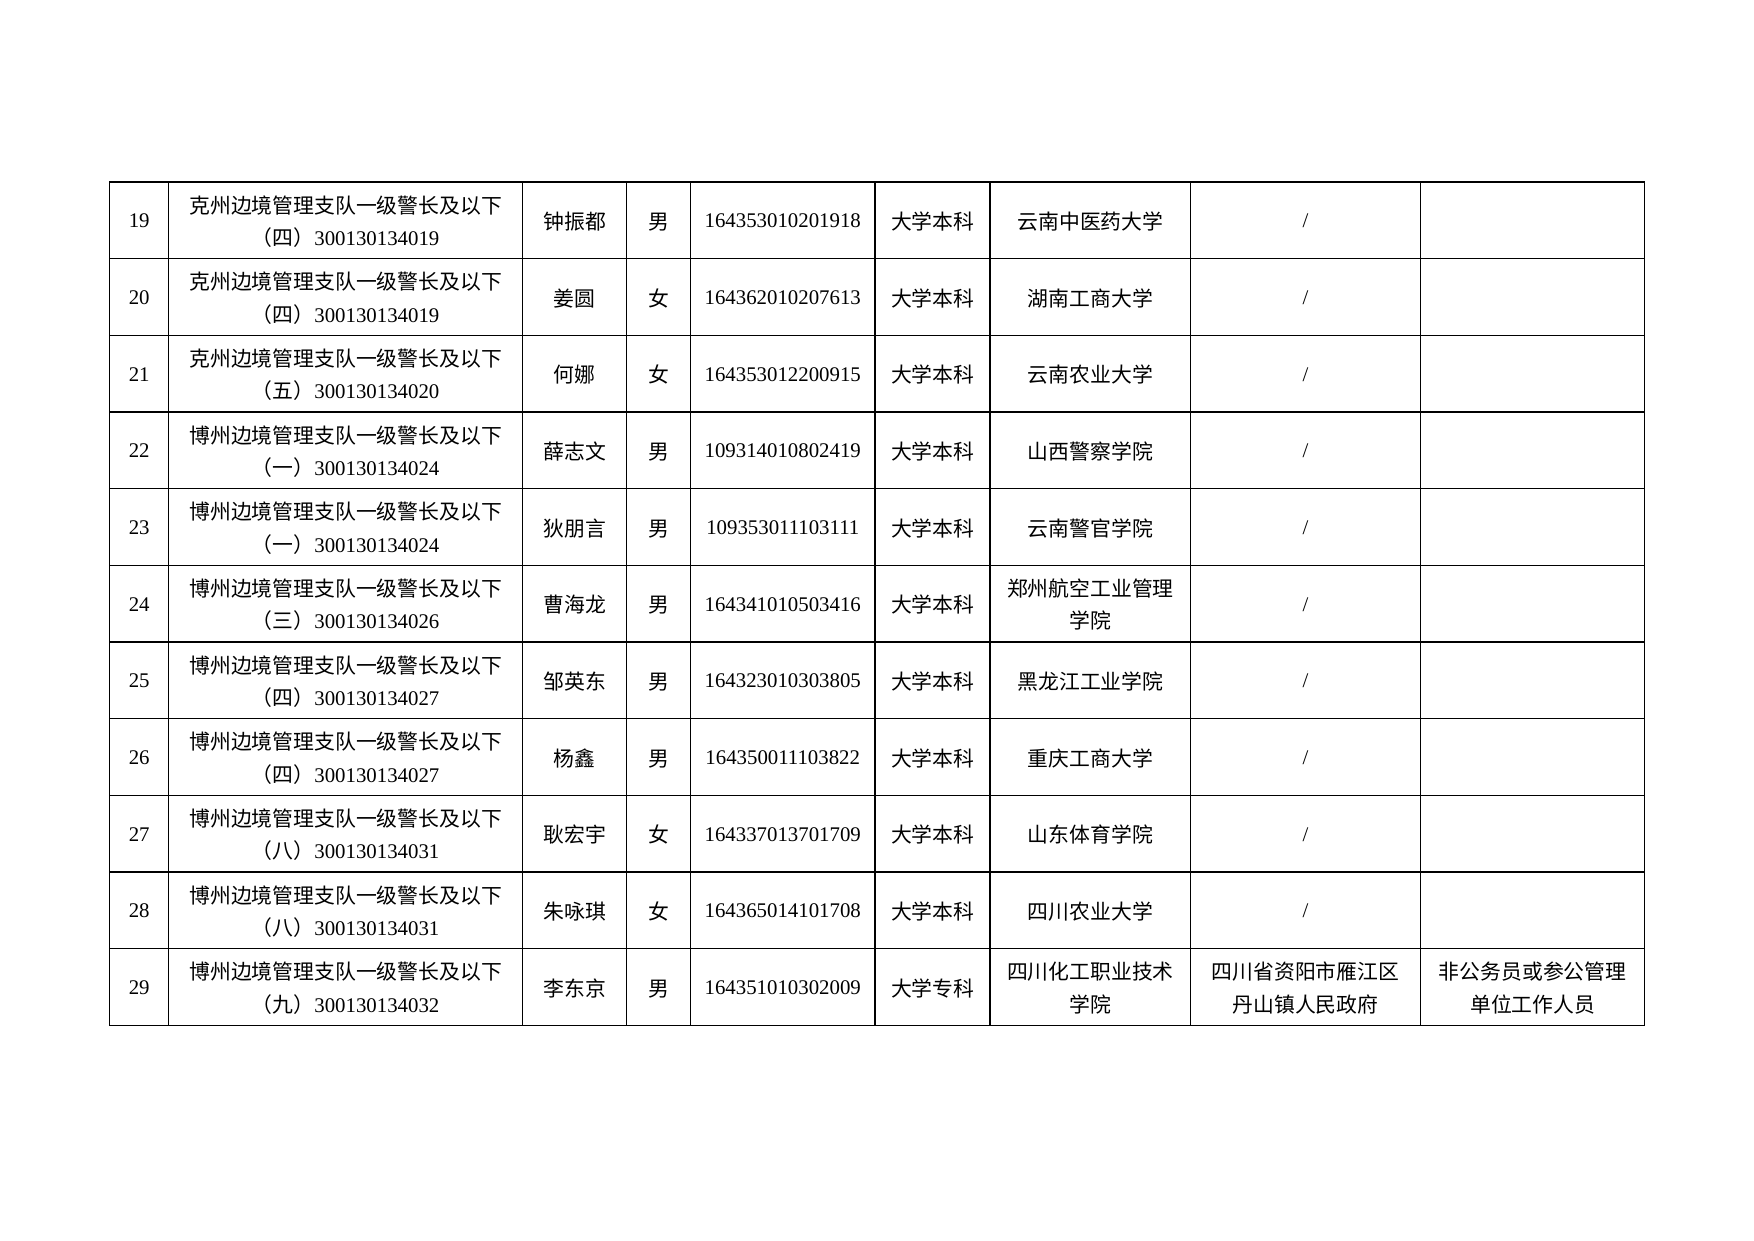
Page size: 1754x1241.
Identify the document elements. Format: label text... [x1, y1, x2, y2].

table_cell 164353010201918 [691, 183, 874, 258]
table_cell 何娜 [523, 336, 626, 411]
table_cell [1421, 643, 1644, 718]
table_cell / [1191, 566, 1420, 641]
table_cell 女 [627, 336, 690, 411]
table_cell 21 [110, 336, 168, 411]
table_cell 四川农业大学 [991, 873, 1190, 948]
table_cell 杨鑫 [523, 719, 626, 795]
table_cell / [1191, 643, 1420, 718]
table_cell [1421, 259, 1644, 335]
table_cell 黑龙江工业学院 [991, 643, 1190, 718]
table_cell 大学本科 [876, 643, 989, 718]
table_cell 大学本科 [876, 566, 989, 641]
table_cell 大学本科 [876, 796, 989, 871]
table_cell 非公务员或参公管理单位工作人员 [1421, 949, 1644, 1025]
table_cell 29 [110, 949, 168, 1025]
table_cell [1421, 566, 1644, 641]
table_cell 大学本科 [876, 336, 989, 411]
table_cell 23 [110, 489, 168, 565]
table_cell [1421, 336, 1644, 411]
table_cell 克州边境管理支队一级警长及以下（四）300130134019 [169, 259, 522, 335]
table_cell 大学本科 [876, 873, 989, 948]
table_cell / [1191, 796, 1420, 871]
table_cell 27 [110, 796, 168, 871]
table_cell [1421, 183, 1644, 258]
table_cell 男 [627, 949, 690, 1025]
table_cell 164323010303805 [691, 643, 874, 718]
table_cell 博州边境管理支队一级警长及以下（一）300130134024 [169, 489, 522, 565]
table_cell 25 [110, 643, 168, 718]
table_cell 博州边境管理支队一级警长及以下（九）300130134032 [169, 949, 522, 1025]
table_cell / [1191, 719, 1420, 795]
table_cell 重庆工商大学 [991, 719, 1190, 795]
table_cell 邹英东 [523, 643, 626, 718]
table_cell / [1191, 259, 1420, 335]
table_cell 164362010207613 [691, 259, 874, 335]
table_cell 博州边境管理支队一级警长及以下（三）300130134026 [169, 566, 522, 641]
table_cell 164350011103822 [691, 719, 874, 795]
table_cell 男 [627, 566, 690, 641]
table_cell [1421, 796, 1644, 871]
table_cell 四川化工职业技术学院 [991, 949, 1190, 1025]
table_cell 男 [627, 413, 690, 488]
table_cell / [1191, 489, 1420, 565]
table_cell 云南中医药大学 [991, 183, 1190, 258]
table_cell 男 [627, 643, 690, 718]
table_cell 李东京 [523, 949, 626, 1025]
table_cell 女 [627, 873, 690, 948]
table_cell 109353011103111 [691, 489, 874, 565]
table_cell 山西警察学院 [991, 413, 1190, 488]
table_cell 云南警官学院 [991, 489, 1190, 565]
table_cell [1421, 719, 1644, 795]
table_cell / [1191, 413, 1420, 488]
table_cell 大学本科 [876, 259, 989, 335]
table_cell 女 [627, 259, 690, 335]
table_cell 19 [110, 183, 168, 258]
table_cell [1421, 873, 1644, 948]
table_cell 28 [110, 873, 168, 948]
table_cell 云南农业大学 [991, 336, 1190, 411]
table_cell 姜圆 [523, 259, 626, 335]
table_cell 164337013701709 [691, 796, 874, 871]
table_cell 男 [627, 183, 690, 258]
table_cell 109314010802419 [691, 413, 874, 488]
table_cell 大学本科 [876, 489, 989, 565]
table_cell 男 [627, 489, 690, 565]
table_cell 大学本科 [876, 183, 989, 258]
table_cell 耿宏宇 [523, 796, 626, 871]
table_cell 26 [110, 719, 168, 795]
table_cell 22 [110, 413, 168, 488]
table_cell 女 [627, 796, 690, 871]
table_cell 164365014101708 [691, 873, 874, 948]
table_cell 24 [110, 566, 168, 641]
table_cell / [1191, 183, 1420, 258]
table_cell 20 [110, 259, 168, 335]
table_cell 博州边境管理支队一级警长及以下（八）300130134031 [169, 796, 522, 871]
table_cell 狄朋言 [523, 489, 626, 565]
table_cell [1421, 489, 1644, 565]
table_cell 164353012200915 [691, 336, 874, 411]
table_cell 郑州航空工业管理学院 [991, 566, 1190, 641]
table_cell [1421, 413, 1644, 488]
table_cell 大学本科 [876, 413, 989, 488]
table_cell 男 [627, 719, 690, 795]
table_cell 164341010503416 [691, 566, 874, 641]
table_cell 大学本科 [876, 719, 989, 795]
table_cell 克州边境管理支队一级警长及以下（五）300130134020 [169, 336, 522, 411]
table_cell 朱咏琪 [523, 873, 626, 948]
table_cell 博州边境管理支队一级警长及以下（四）300130134027 [169, 643, 522, 718]
table_cell 164351010302009 [691, 949, 874, 1025]
table_cell 大学专科 [876, 949, 989, 1025]
table_cell 曹海龙 [523, 566, 626, 641]
table_cell 薛志文 [523, 413, 626, 488]
table_cell 博州边境管理支队一级警长及以下（八）300130134031 [169, 873, 522, 948]
table_cell / [1191, 336, 1420, 411]
table_cell 钟振都 [523, 183, 626, 258]
table_cell 湖南工商大学 [991, 259, 1190, 335]
table_cell / [1191, 873, 1420, 948]
table_cell 博州边境管理支队一级警长及以下（四）300130134027 [169, 719, 522, 795]
table_cell 四川省资阳市雁江区丹山镇人民政府 [1191, 949, 1420, 1025]
table_cell 山东体育学院 [991, 796, 1190, 871]
table_cell 博州边境管理支队一级警长及以下（一）300130134024 [169, 413, 522, 488]
table_cell 克州边境管理支队一级警长及以下（四）300130134019 [169, 183, 522, 258]
